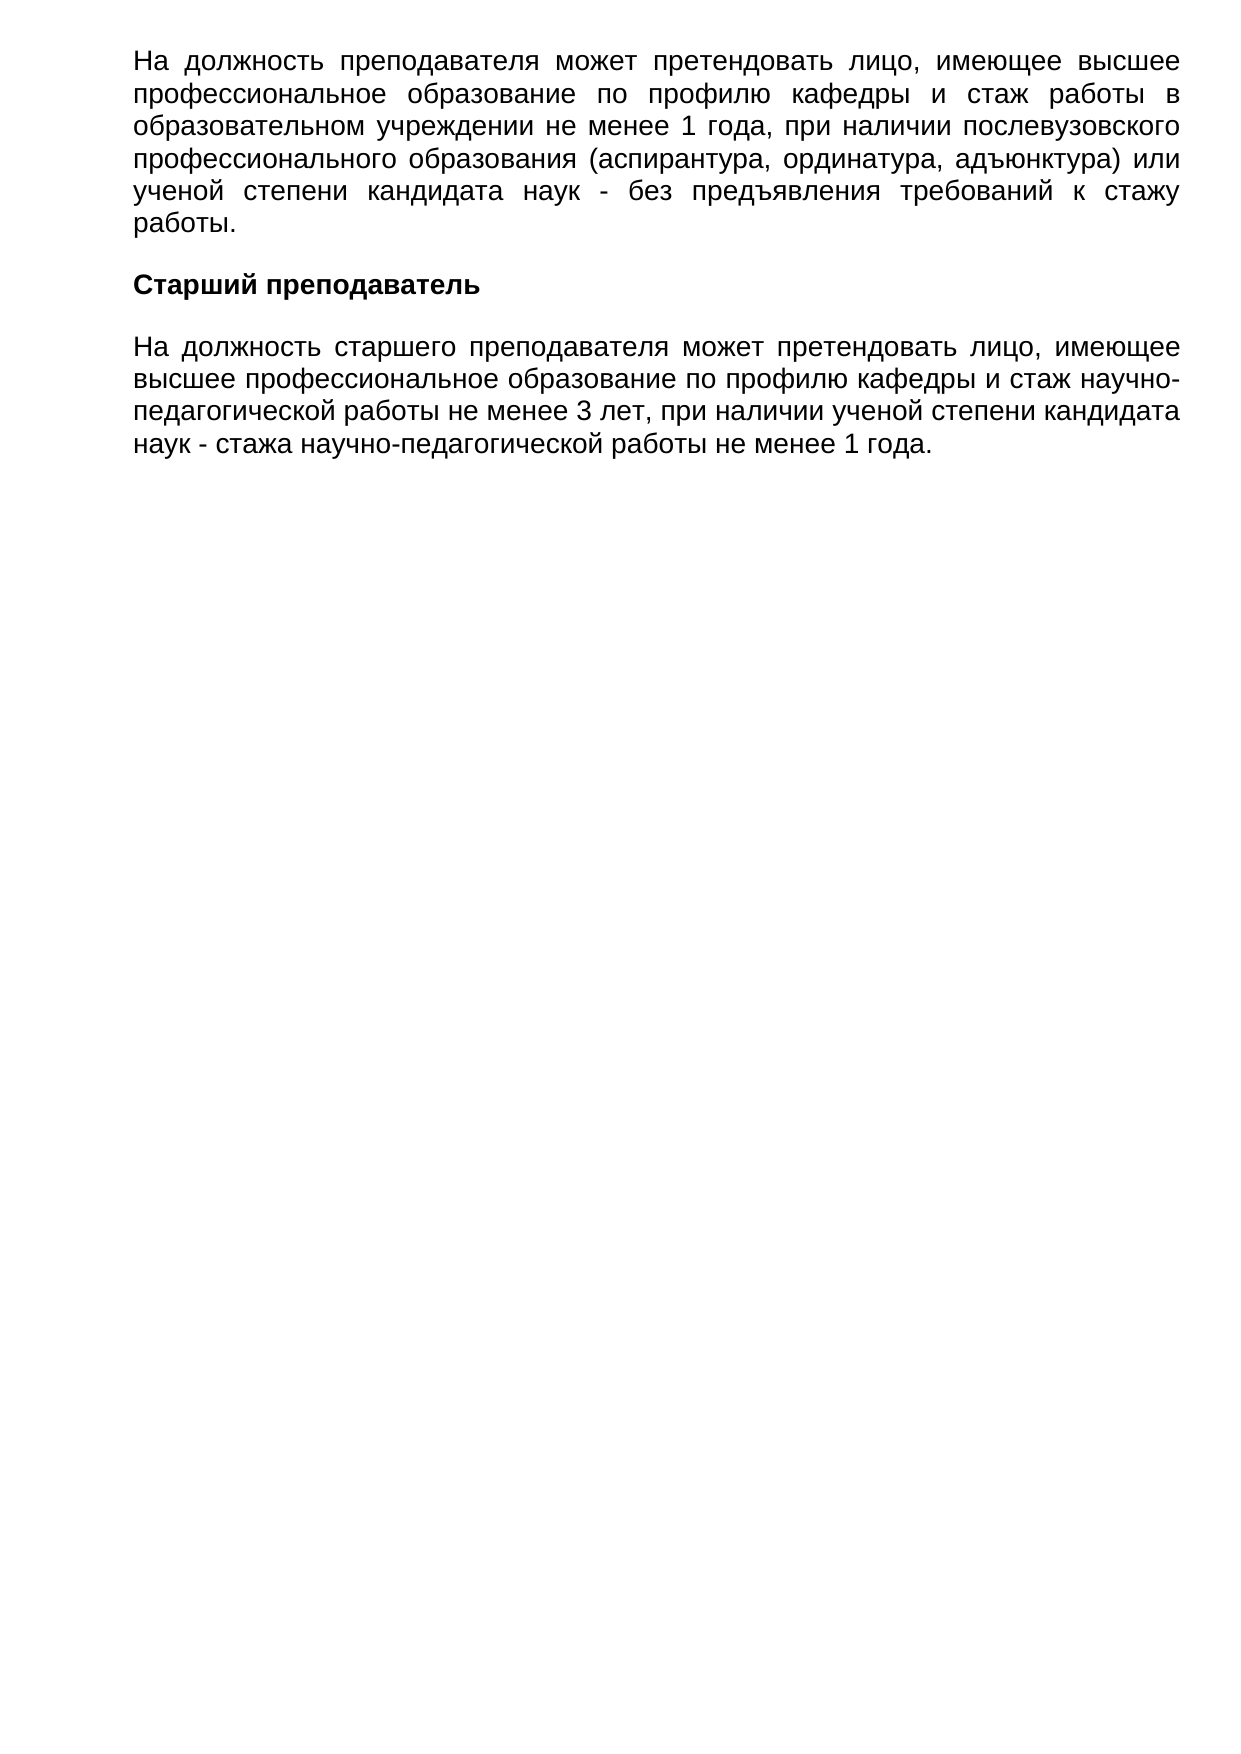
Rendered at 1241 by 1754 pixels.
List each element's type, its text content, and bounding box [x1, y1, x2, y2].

text На должность преподавателя может претендовать лицо, имеющее высшее профессиональное образование по профилю кафедры и стаж работы в образовательном учреждении не менее 1 года, при наличии послевузовского профессионального образования (аспирантура, ординатура, адъюнктура) или ученой степени кандидата наук - без предъявления требований к стажу работы. [133, 44, 1181, 239]
text Старший преподаватель [133, 268, 1181, 300]
text На должность старшего преподавателя может претендовать лицо, имеющее высшее профессиональное образование по профилю кафедры и стаж научно-педагогической работы не менее 3 лет, при наличии ученой степени кандидата наук - стажа научно-педагогической работы не менее 1 года. [133, 329, 1181, 459]
